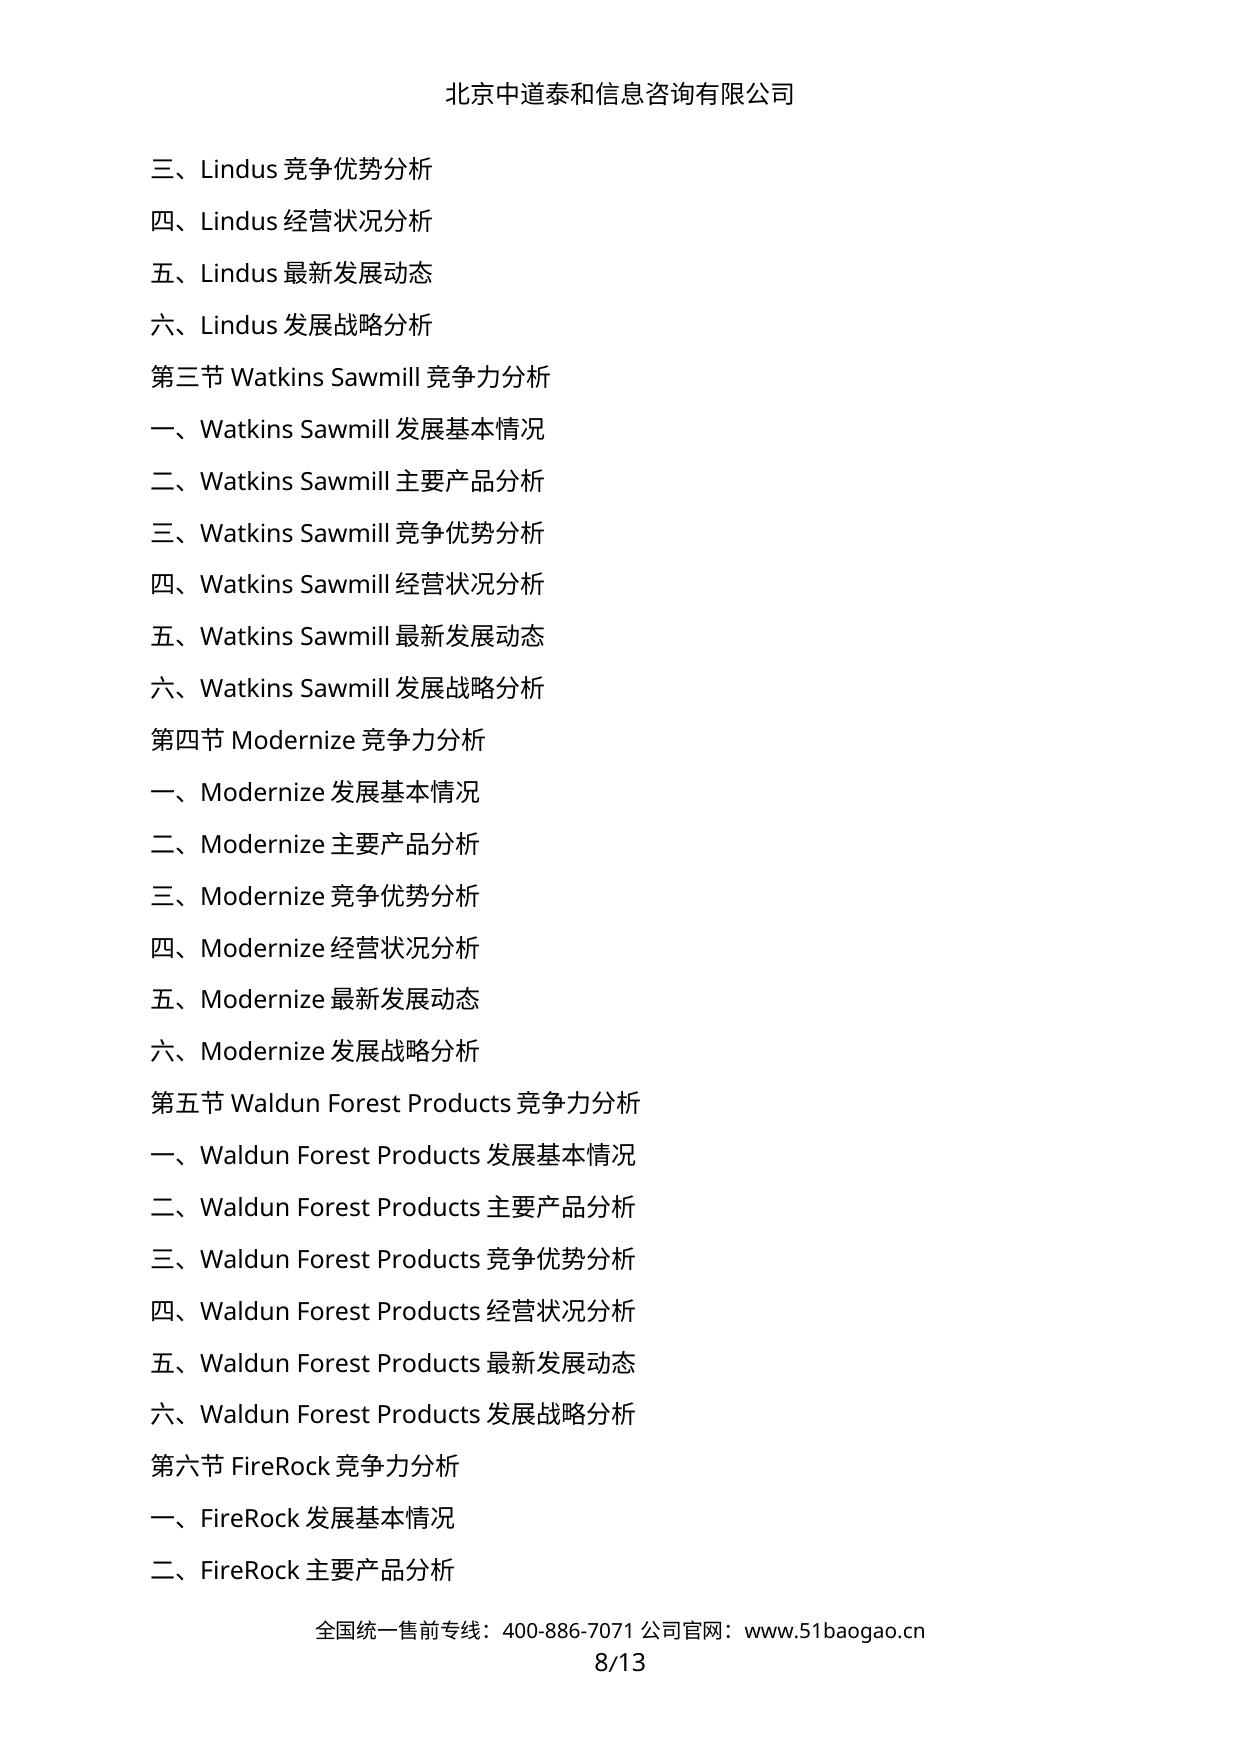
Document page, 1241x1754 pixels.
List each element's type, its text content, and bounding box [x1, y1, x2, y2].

text 第五节 Waldun Forest Products竞争力分析 [150, 1084, 1090, 1120]
text 二、Waldun Forest Products主要产品分析 [150, 1187, 1090, 1224]
text 四、Watkins Sawmill经营状况分析 [150, 565, 1090, 601]
text 五、Modernize最新发展动态 [150, 980, 1090, 1016]
text 四、Lindus经营状况分析 [150, 202, 1090, 238]
text 二、FireRock主要产品分析 [150, 1551, 1090, 1587]
text 三、Watkins Sawmill竞争优势分析 [150, 513, 1090, 549]
text 三、Waldun Forest Products竞争优势分析 [150, 1239, 1090, 1276]
text 第四节 Modernize竞争力分析 [150, 721, 1090, 757]
text 四、Modernize经营状况分析 [150, 928, 1090, 964]
text 三、Lindus竞争优势分析 [150, 150, 1090, 186]
text 一、Modernize发展基本情况 [150, 772, 1090, 809]
text 一、Waldun Forest Products发展基本情况 [150, 1136, 1090, 1172]
text 六、Watkins Sawmill发展战略分析 [150, 669, 1090, 705]
text 三、Modernize竞争优势分析 [150, 876, 1090, 912]
text 五、Watkins Sawmill最新发展动态 [150, 617, 1090, 653]
text 二、Modernize主要产品分析 [150, 824, 1090, 861]
text 五、Waldun Forest Products最新发展动态 [150, 1343, 1090, 1379]
text 五、Lindus最新发展动态 [150, 254, 1090, 290]
text 一、Watkins Sawmill发展基本情况 [150, 409, 1090, 446]
text 第三节 Watkins Sawmill竞争力分析 [150, 357, 1090, 394]
text 六、Modernize发展战略分析 [150, 1032, 1090, 1068]
text 六、Lindus发展战略分析 [150, 306, 1090, 342]
text 二、Watkins Sawmill主要产品分析 [150, 461, 1090, 497]
text 第六节 FireRock竞争力分析 [150, 1447, 1090, 1483]
text 六、Waldun Forest Products发展战略分析 [150, 1395, 1090, 1431]
text 一、FireRock发展基本情况 [150, 1499, 1090, 1535]
text 四、Waldun Forest Products经营状况分析 [150, 1291, 1090, 1327]
